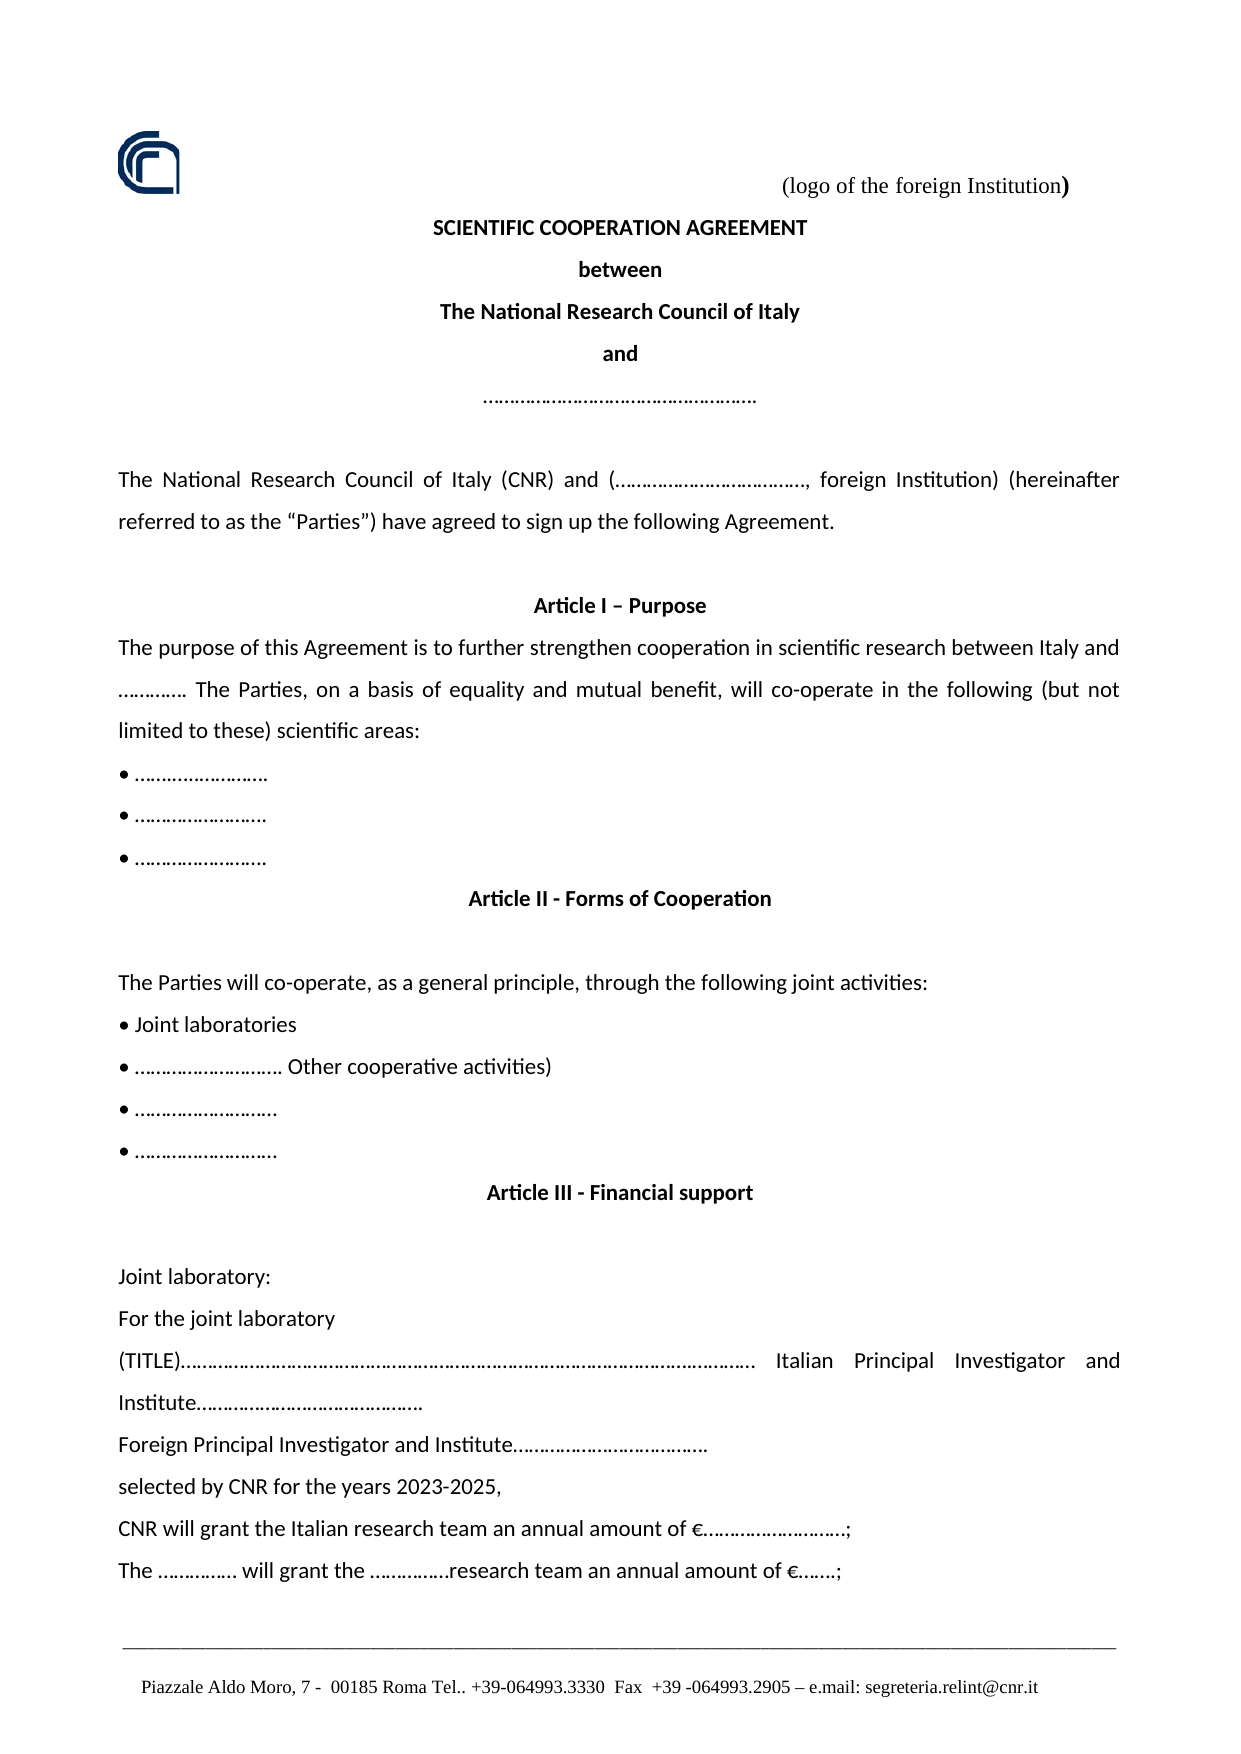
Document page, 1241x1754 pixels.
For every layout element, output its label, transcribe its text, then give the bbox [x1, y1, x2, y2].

text and [118, 339, 1122, 367]
text SCIENTIFIC COOPERATION AGREEMENT [118, 213, 1122, 241]
text Article II - Forms of Cooperation [118, 884, 1122, 913]
text CNR will grant the Italian research team an annual amount of €………………………; [118, 1514, 1122, 1542]
picture [118, 131, 180, 194]
text Article III - Financial support [118, 1178, 1122, 1206]
text • …….…..…………. [118, 759, 1122, 787]
text • ……………………. [118, 801, 1122, 829]
text ……………………………………………. [118, 381, 1122, 409]
text The National Research Council of Italy (CNR) and (………………………………, foreign Institution) (hereinafter referred to as the “Parties”) have agreed to sign up the following Agreement. [118, 465, 1122, 535]
text The National Research Council of Italy [118, 297, 1122, 325]
text Foreign Principal Investigator and Institute………………………………. [118, 1430, 1122, 1458]
text For the joint laboratory [118, 1304, 1122, 1332]
text • ……………………… [118, 1094, 1122, 1122]
text The purpose of this Agreement is to further strengthen cooperation in scientific research between Italy and …………. The Parties, on a basis of equality and mutual benefit, will co-operate in the following (but not limited to these) scientific areas: [118, 633, 1122, 745]
text between [118, 255, 1122, 283]
text Article I – Purpose [118, 591, 1122, 619]
text The Parties will co-operate, as a general principle, through the following joint activities: [118, 968, 1122, 997]
text (TITLE)…………………………………………………………………………………….………… Italian Principal Investigator and Institute……………………………………. [118, 1346, 1122, 1416]
text • ………………………. Other cooperative activities) [118, 1052, 1122, 1081]
text The …………… will grant the ……………research team an annual amount of €…….; [118, 1556, 1122, 1584]
text • ……………………. [118, 843, 1122, 871]
text • Joint laboratories [118, 1011, 1122, 1038]
text selected by CNR for the years 2023-2025, [118, 1472, 1122, 1500]
text • ……………………… [118, 1136, 1122, 1164]
text Joint laboratory: [118, 1262, 1122, 1290]
text (logo of the foreign Institution) [118, 132, 1122, 198]
